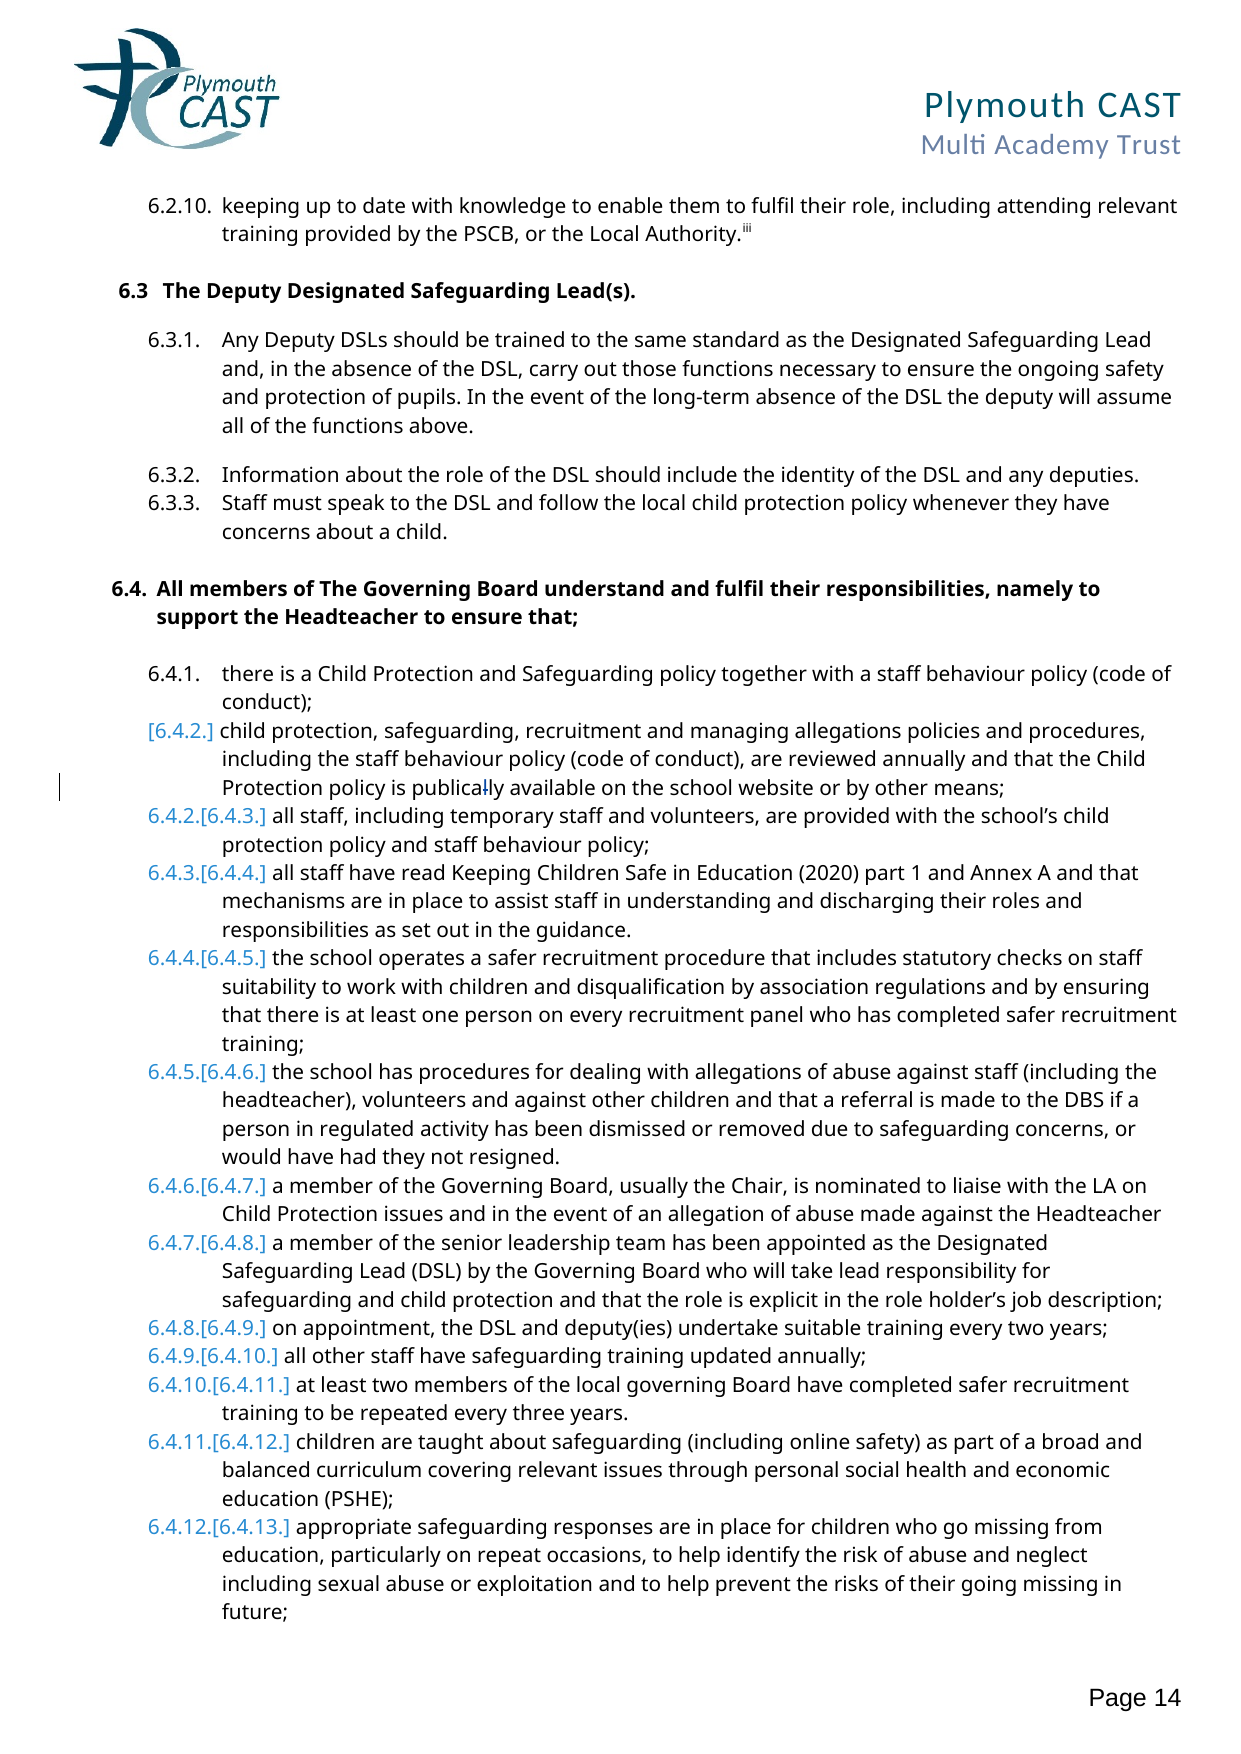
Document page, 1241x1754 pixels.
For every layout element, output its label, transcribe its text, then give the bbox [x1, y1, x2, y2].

subtitle The Deputy Designated Safeguarding Lead(s). [118, 276, 1181, 304]
subtitle Any Deputy DSLs should be trained to the same standard as the Designated Safeguarding Lead and, in the absence of the DSL, carry out those functions necessary to ensure the ongoing safety and protection of pupils. In the event of the long-term absence of the DSL the deputy will assume all of the functions above. [148, 325, 1181, 439]
list keeping up to date with knowledge to enable them to fulfil their role, including attending relevant training provided by the PSCB, or the Local Authority. [148, 191, 1181, 248]
list there is a Child Protection and Safeguarding policy together with a staff behaviour policy (code of conduct); [148, 659, 1181, 716]
list All members of The Governing Board understand and fulfil their responsibilities, namely to support the Headteacher to ensure that; [111, 574, 1181, 631]
list appropriate safeguarding responses are in place for children who go missing from education, particularly on repeat occasions, to help identify the risk of abuse and neglect including sexual abuse or exploitation and to help prevent the risks of their going missing in future; [148, 1512, 1181, 1626]
list the school operates a safer recruitment procedure that includes statutory checks on staff suitability to work with children and disqualification by association regulations and by ensuring that there is at least one person on every recruitment panel who has completed safer recruitment training; [148, 943, 1181, 1057]
list a member of the senior leadership team has been appointed as the Designated Safeguarding Lead (DSL) by the Governing Board who will take lead responsibility for safeguarding and child protection and that the role is explicit in the role holder’s job description; [148, 1228, 1181, 1313]
list on appointment, the DSL and deputy(ies) undertake suitable training every two years; [148, 1313, 1181, 1342]
list all staff have read Keeping Children Safe in Education (2020) part 1 and Annex A and that mechanisms are in place to assist staff in understanding and discharging their roles and responsibilities as set out in the guidance. [148, 858, 1181, 943]
list all other staff have safeguarding training updated annually; [148, 1342, 1181, 1370]
list child protection, safeguarding, recruitment and managing allegations policies and procedures, including the staff behaviour policy (code of conduct), are reviewed annually and that the Child Protection policy is publicaly available on the school website or by other means; [148, 716, 1181, 801]
picture [74, 28, 293, 150]
list children are taught about safeguarding (including online safety) as part of a broad and balanced curriculum covering relevant issues through personal social health and economic education (PSHE); [148, 1427, 1181, 1512]
list all staff, including temporary staff and volunteers, are provided with the school’s child protection policy and staff behaviour policy; [148, 801, 1181, 858]
subtitle Staff must speak to the DSL and follow the local child protection policy whenever they have concerns about a child. [148, 488, 1181, 545]
list at least two members of the local governing Board have completed safer recruitment training to be repeated every three years. [148, 1370, 1181, 1427]
list the school has procedures for dealing with allegations of abuse against staff (including the headteacher), volunteers and against other children and that a referral is made to the DBS if a person in regulated activity has been dismissed or removed due to safeguarding concerns, or would have had they not resigned. [148, 1057, 1181, 1171]
subtitle Information about the role of the DSL should include the identity of the DSL and any deputies. [148, 460, 1181, 488]
list a member of the Governing Board, usually the Chair, is nominated to liaise with the LA on Child Protection issues and in the event of an allegation of abuse made against the Headteacher [148, 1171, 1181, 1228]
